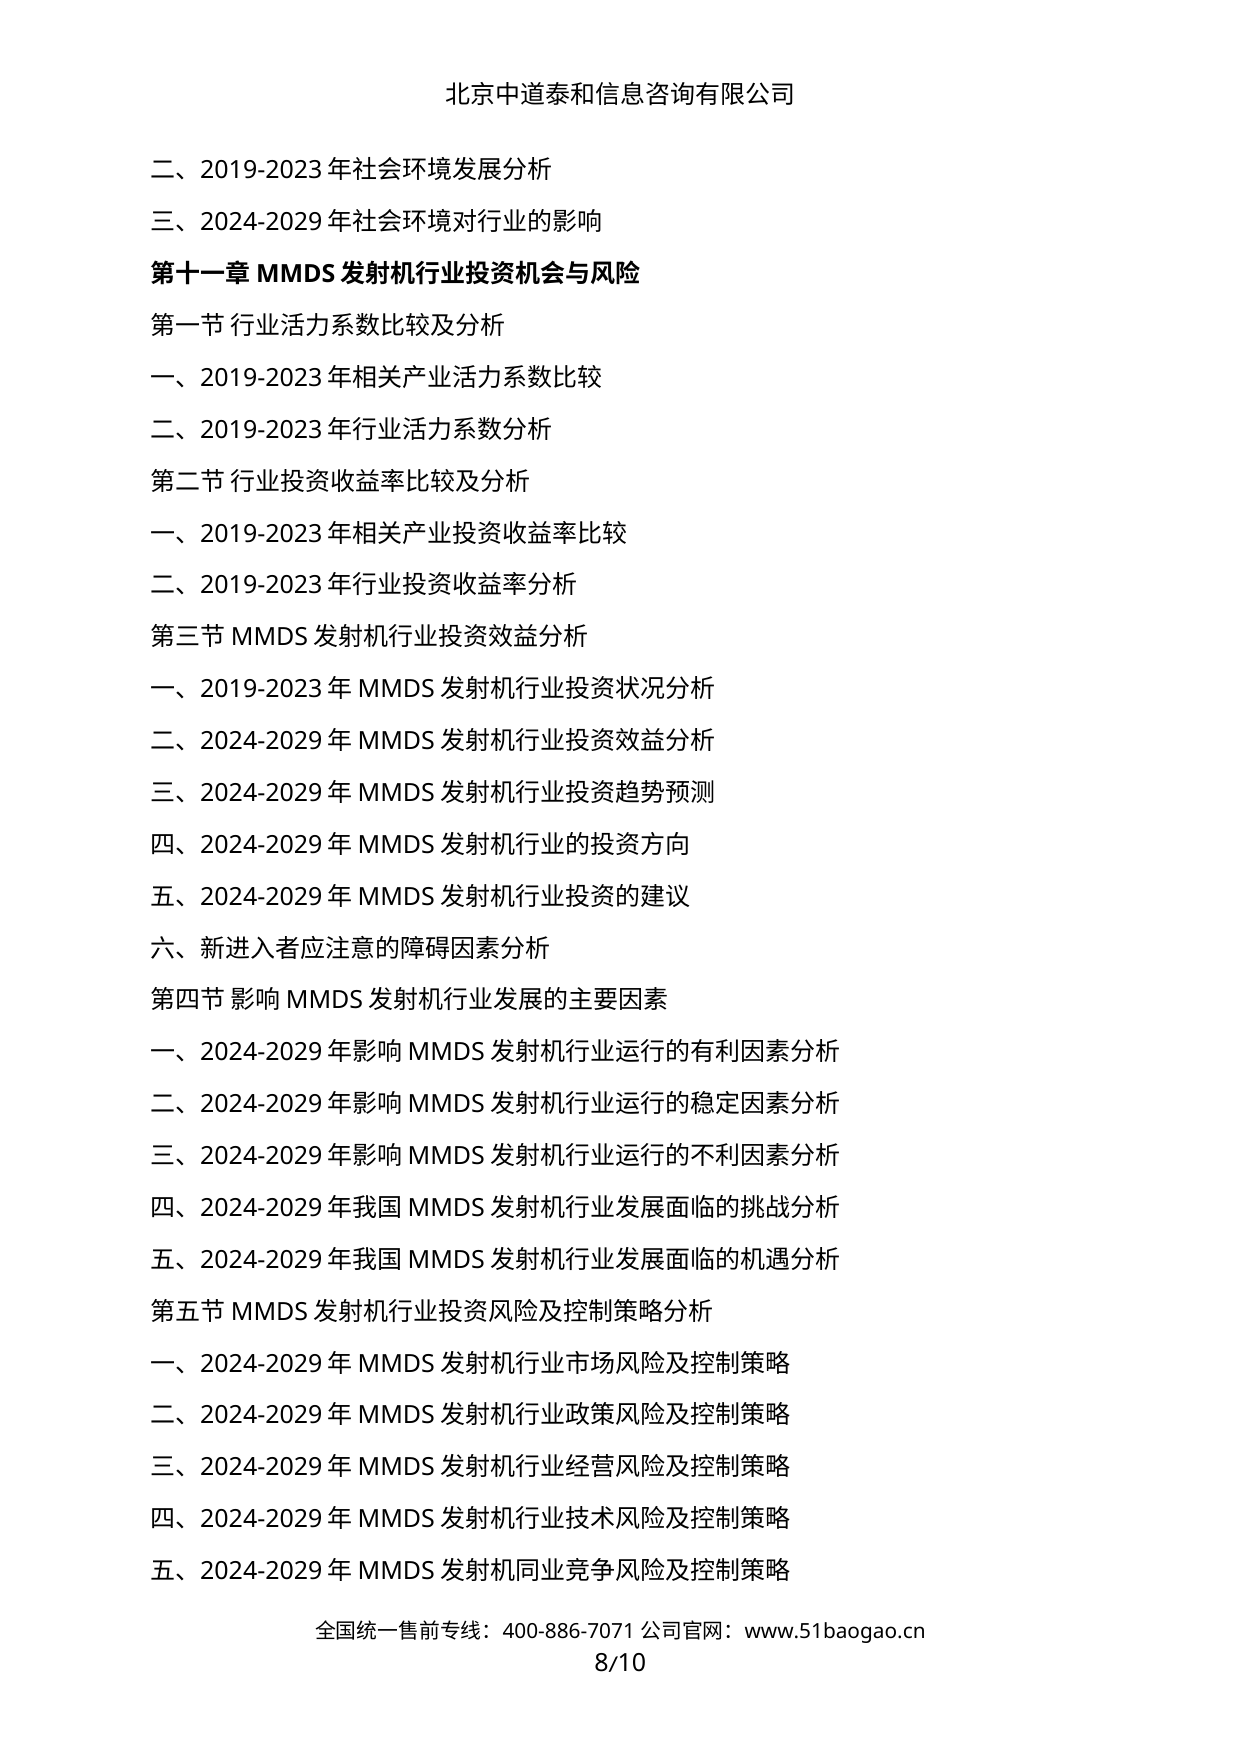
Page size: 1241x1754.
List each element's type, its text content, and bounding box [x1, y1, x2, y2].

text 二、2024-2029年MMDS发射机行业投资效益分析 [150, 721, 1090, 757]
text 第三节 MMDS发射机行业投资效益分析 [150, 617, 1090, 653]
text 第二节 行业投资收益率比较及分析 [150, 461, 1090, 497]
text 三、2024-2029年MMDS发射机行业经营风险及控制策略 [150, 1447, 1090, 1483]
text 二、2019-2023年行业活力系数分析 [150, 409, 1090, 446]
text 二、2019-2023年社会环境发展分析 [150, 150, 1090, 186]
text 六、新进入者应注意的障碍因素分析 [150, 928, 1090, 964]
text 五、2024-2029年MMDS发射机同业竞争风险及控制策略 [150, 1551, 1090, 1587]
text 第一节 行业活力系数比较及分析 [150, 306, 1090, 342]
text 四、2024-2029年MMDS发射机行业的投资方向 [150, 824, 1090, 861]
text 一、2024-2029年MMDS发射机行业市场风险及控制策略 [150, 1343, 1090, 1379]
text 四、2024-2029年我国MMDS发射机行业发展面临的挑战分析 [150, 1187, 1090, 1224]
text 三、2024-2029年社会环境对行业的影响 [150, 202, 1090, 238]
text 五、2024-2029年MMDS发射机行业投资的建议 [150, 876, 1090, 912]
text 五、2024-2029年我国MMDS发射机行业发展面临的机遇分析 [150, 1239, 1090, 1276]
text 三、2024-2029年影响MMDS发射机行业运行的不利因素分析 [150, 1136, 1090, 1172]
text 一、2019-2023年相关产业活力系数比较 [150, 357, 1090, 394]
text 一、2024-2029年影响MMDS发射机行业运行的有利因素分析 [150, 1032, 1090, 1068]
text 第四节 影响MMDS发射机行业发展的主要因素 [150, 980, 1090, 1016]
text 一、2019-2023年MMDS发射机行业投资状况分析 [150, 669, 1090, 705]
text 二、2024-2029年影响MMDS发射机行业运行的稳定因素分析 [150, 1084, 1090, 1120]
text 二、2024-2029年MMDS发射机行业政策风险及控制策略 [150, 1395, 1090, 1431]
text 三、2024-2029年MMDS发射机行业投资趋势预测 [150, 772, 1090, 809]
text 一、2019-2023年相关产业投资收益率比较 [150, 513, 1090, 549]
text 第十一章 MMDS发射机行业投资机会与风险 [150, 254, 1090, 290]
text 四、2024-2029年MMDS发射机行业技术风险及控制策略 [150, 1499, 1090, 1535]
text 二、2019-2023年行业投资收益率分析 [150, 565, 1090, 601]
text 第五节 MMDS发射机行业投资风险及控制策略分析 [150, 1291, 1090, 1327]
